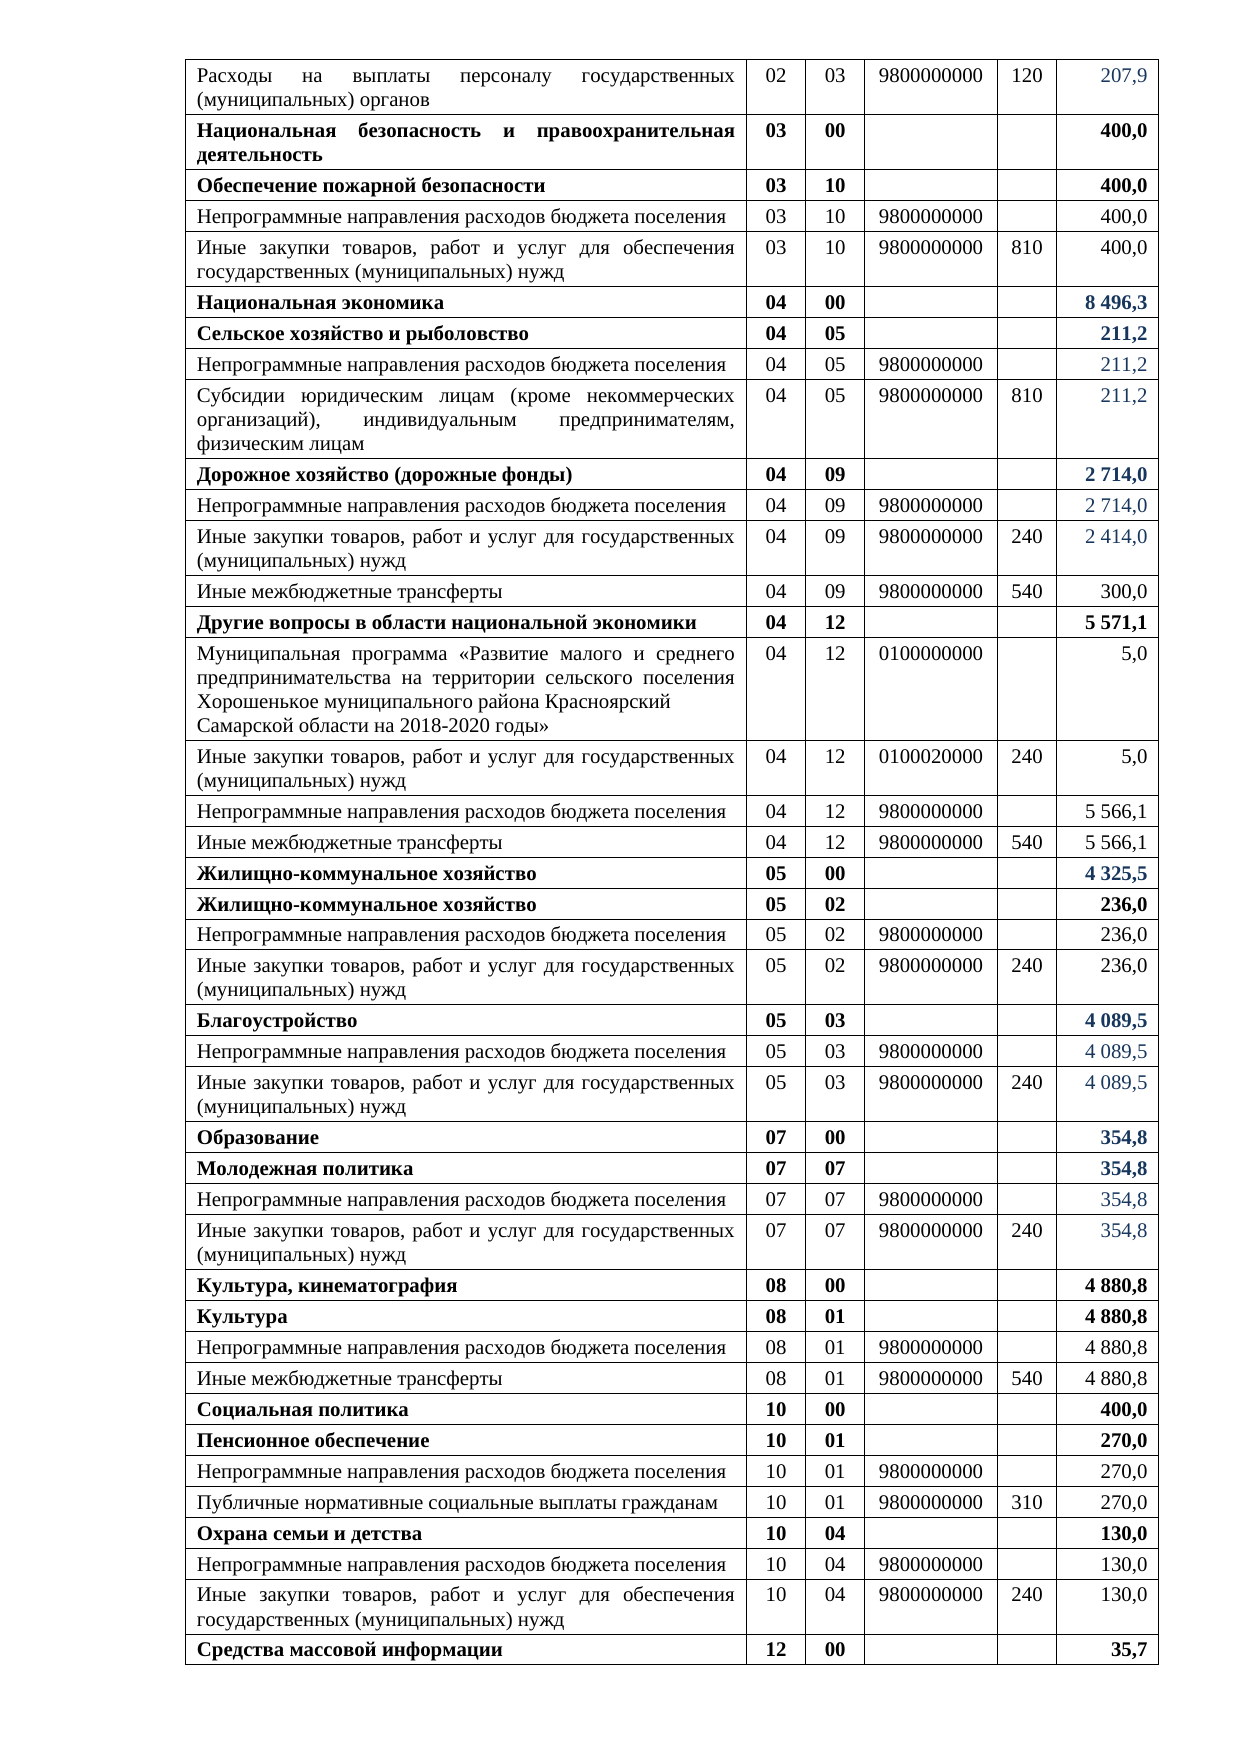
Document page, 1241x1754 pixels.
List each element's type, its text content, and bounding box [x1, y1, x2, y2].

table_cell 10 [806, 170, 864, 200]
table_cell 9800000000 [865, 1549, 997, 1578]
table_cell [865, 858, 997, 887]
table_cell 03 [747, 115, 805, 169]
table_cell 5 571,1 [1057, 607, 1158, 637]
table_cell [998, 1153, 1056, 1183]
table_cell 211,2 [1057, 349, 1158, 379]
table_cell 05 [747, 1036, 805, 1066]
table_cell [865, 170, 997, 200]
table_cell Национальная экономика [186, 287, 746, 317]
table_cell 04 [747, 576, 805, 606]
table_cell 9800000000 [865, 920, 997, 949]
table_cell 2 714,0 [1057, 459, 1158, 489]
table_cell 5 566,1 [1057, 796, 1158, 826]
table_cell [865, 1122, 997, 1152]
table_cell 5,0 [1057, 741, 1158, 795]
table_cell 09 [806, 521, 864, 575]
table_cell 810 [998, 232, 1056, 286]
table_cell 05 [806, 318, 864, 348]
table_cell 4 880,8 [1057, 1270, 1158, 1300]
table_cell 10 [806, 232, 864, 286]
table_cell 10 [747, 1580, 805, 1633]
table_cell 00 [806, 1122, 864, 1152]
table_cell [998, 1301, 1056, 1331]
table_cell Благоустройство [186, 1005, 746, 1035]
table_cell 10 [747, 1487, 805, 1517]
table_cell 400,0 [1057, 1394, 1158, 1424]
table_cell [865, 287, 997, 317]
table_cell Непрограммные направления расходов бюджета поселения [186, 349, 746, 379]
table_cell 05 [747, 1067, 805, 1121]
table_cell 9800000000 [865, 490, 997, 520]
table_cell 400,0 [1057, 232, 1158, 286]
table_cell 04 [747, 827, 805, 857]
table_cell 03 [747, 232, 805, 286]
table_cell 9800000000 [865, 1067, 997, 1121]
table_cell [998, 459, 1056, 489]
table_cell 04 [747, 349, 805, 379]
table_cell [998, 1518, 1056, 1547]
table_cell 04 [747, 521, 805, 575]
table_cell 354,8 [1057, 1122, 1158, 1152]
table_cell 05 [747, 1005, 805, 1035]
table_cell 540 [998, 1363, 1056, 1393]
table_cell 120 [998, 60, 1056, 114]
table_cell 9800000000 [865, 349, 997, 379]
table_cell Публичные нормативные социальные выплаты гражданам [186, 1487, 746, 1517]
table_cell Другие вопросы в области национальной экономики [186, 607, 746, 637]
table_cell 07 [806, 1153, 864, 1183]
table_cell Культура, кинематография [186, 1270, 746, 1300]
table_cell 01 [806, 1301, 864, 1331]
table_cell 4 325,5 [1057, 858, 1158, 887]
table_cell 10 [806, 201, 864, 231]
table_cell 12 [806, 796, 864, 826]
table_cell [865, 1425, 997, 1455]
table_cell 01 [806, 1425, 864, 1455]
table_cell [998, 201, 1056, 231]
table_cell [998, 1036, 1056, 1066]
table_cell 211,2 [1057, 318, 1158, 348]
table_cell Непрограммные направления расходов бюджета поселения [186, 490, 746, 520]
table_cell Субсидии юридическим лицам (кроме некоммерческих организаций), индивидуальным предпринимателям, физическим лицам [186, 380, 746, 458]
table_cell Муниципальная программа «Развитие малого и среднего предпринимательства на территории сельского поселения Хорошенькое муниципального района Красноярский Самарской области на 2018-2020 годы» [186, 638, 746, 740]
table_cell 01 [806, 1487, 864, 1517]
table_cell 04 [747, 741, 805, 795]
table_cell 04 [747, 459, 805, 489]
table_cell 236,0 [1057, 889, 1158, 918]
table_cell 2 414,0 [1057, 521, 1158, 575]
table_cell 01 [806, 1363, 864, 1393]
table_cell [998, 1456, 1056, 1486]
table_cell 05 [747, 920, 805, 949]
table_cell 05 [806, 349, 864, 379]
table_cell 9800000000 [865, 380, 997, 458]
table_cell Иные закупки товаров, работ и услуг для обеспечения государственных (муниципальных) нужд [186, 1580, 746, 1633]
table_cell [865, 1518, 997, 1547]
table_cell 09 [806, 490, 864, 520]
table_cell 5 566,1 [1057, 827, 1158, 857]
table_cell 130,0 [1057, 1580, 1158, 1633]
table_cell 270,0 [1057, 1456, 1158, 1486]
table_cell 02 [747, 60, 805, 114]
table_cell 9800000000 [865, 232, 997, 286]
table_cell 4 089,5 [1057, 1005, 1158, 1035]
table_cell 9800000000 [865, 796, 997, 826]
table_cell 9800000000 [865, 1363, 997, 1393]
table_cell 270,0 [1057, 1487, 1158, 1517]
table_cell 240 [998, 521, 1056, 575]
table_cell 10 [747, 1394, 805, 1424]
table_cell [865, 1005, 997, 1035]
table_cell 10 [747, 1518, 805, 1547]
table_cell Иные закупки товаров, работ и услуг для государственных (муниципальных) нужд [186, 521, 746, 575]
table_cell Сельское хозяйство и рыболовство [186, 318, 746, 348]
table_cell 240 [998, 1580, 1056, 1633]
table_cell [186, 201, 746, 231]
table_cell Непрограммные направления расходов бюджета поселения [186, 796, 746, 826]
table_cell 4 880,8 [1057, 1332, 1158, 1362]
table_cell 05 [747, 950, 805, 1004]
table_cell [998, 889, 1056, 918]
table_cell [865, 318, 997, 348]
table_cell 00 [806, 1394, 864, 1424]
table_cell Иные межбюджетные трансферты [186, 576, 746, 606]
table_cell 4 089,5 [1057, 1036, 1158, 1066]
table_cell 07 [747, 1184, 805, 1214]
table_cell [865, 607, 997, 637]
table_cell 236,0 [1057, 920, 1158, 949]
table_cell 07 [747, 1215, 805, 1269]
table_cell 354,8 [1057, 1184, 1158, 1214]
table_cell [998, 796, 1056, 826]
table_cell [998, 1425, 1056, 1455]
table_cell [998, 858, 1056, 887]
table_cell [998, 920, 1056, 949]
table_cell Иные закупки товаров, работ и услуг для государственных (муниципальных) нужд [186, 950, 746, 1004]
table_cell [865, 459, 997, 489]
table_cell 211,2 [1057, 380, 1158, 458]
table_cell Жилищно-коммунальное хозяйство [186, 858, 746, 887]
table_cell [998, 1332, 1056, 1362]
table_cell [865, 115, 997, 169]
table_cell 04 [747, 490, 805, 520]
table_cell 9800000000 [865, 1580, 997, 1633]
table_cell 00 [806, 1635, 864, 1664]
table_cell 02 [806, 920, 864, 949]
table_cell 10 [747, 1456, 805, 1486]
table_cell 07 [806, 1184, 864, 1214]
table_cell 236,0 [1057, 950, 1158, 1004]
table_cell 270,0 [1057, 1425, 1158, 1455]
table_cell 130,0 [1057, 1518, 1158, 1547]
table_cell 07 [806, 1215, 864, 1269]
table_cell Иные закупки товаров, работ и услуг для государственных (муниципальных) нужд [186, 1067, 746, 1121]
table_cell 04 [806, 1580, 864, 1633]
table_cell 240 [998, 741, 1056, 795]
table_cell 07 [747, 1153, 805, 1183]
table_cell [998, 318, 1056, 348]
table_cell 9800000000 [865, 1332, 997, 1362]
table_cell [998, 607, 1056, 637]
table_cell 04 [806, 1518, 864, 1547]
table_cell 07 [747, 1122, 805, 1152]
table_cell [998, 638, 1056, 740]
table_cell 09 [806, 459, 864, 489]
table_cell 9800000000 [865, 950, 997, 1004]
table_cell 01 [806, 1332, 864, 1362]
table_cell 05 [747, 889, 805, 918]
table_cell Иные закупки товаров, работ и услуг для обеспечения государственных (муниципальных) нужд [186, 232, 746, 286]
table_cell 9800000000 [865, 60, 997, 114]
table_cell 240 [998, 950, 1056, 1004]
table_cell [865, 1301, 997, 1331]
table_cell [865, 1635, 997, 1664]
table_cell [865, 1153, 997, 1183]
table_cell Расходы на выплаты персоналу государственных (муниципальных) органов [186, 60, 746, 114]
table_cell [865, 1394, 997, 1424]
table_cell Социальная политика [186, 1394, 746, 1424]
table_cell [998, 287, 1056, 317]
table_cell 04 [747, 607, 805, 637]
table_cell Средства массовой информации [186, 1635, 746, 1664]
table_cell 03 [806, 60, 864, 114]
table_cell 9800000000 [865, 1487, 997, 1517]
table_cell [998, 1549, 1056, 1578]
table_cell 04 [747, 318, 805, 348]
table_cell 4 880,8 [1057, 1363, 1158, 1393]
table_cell 04 [747, 638, 805, 740]
table_cell Культура [186, 1301, 746, 1331]
table_cell [865, 1270, 997, 1300]
table_cell [998, 490, 1056, 520]
table_cell Иные закупки товаров, работ и услуг для государственных (муниципальных) нужд [186, 1215, 746, 1269]
table_cell 00 [806, 858, 864, 887]
table_cell 400,0 [1057, 201, 1158, 231]
table_cell 240 [998, 1067, 1056, 1121]
table_cell 10 [747, 1549, 805, 1578]
table_cell 12 [806, 638, 864, 740]
table_cell 03 [806, 1067, 864, 1121]
table_cell 9800000000 [865, 1184, 997, 1214]
table_cell Непрограммные направления расходов бюджета поселения [186, 1456, 746, 1486]
table_cell 12 [806, 741, 864, 795]
table_cell 12 [806, 607, 864, 637]
table_cell 540 [998, 827, 1056, 857]
table_cell Пенсионное обеспечение [186, 1425, 746, 1455]
table_cell 240 [998, 1215, 1056, 1269]
table_cell 2 714,0 [1057, 490, 1158, 520]
table_cell 8 496,3 [1057, 287, 1158, 317]
table_cell 09 [806, 576, 864, 606]
table_cell 02 [806, 950, 864, 1004]
table_cell 540 [998, 576, 1056, 606]
table_cell 207,9 [1057, 60, 1158, 114]
table_cell Непрограммные направления расходов бюджета поселения [186, 1184, 746, 1214]
table_cell 9800000000 [865, 201, 997, 231]
table_cell 08 [747, 1270, 805, 1300]
table_cell Молодежная политика [186, 1153, 746, 1183]
table_cell 5,0 [1057, 638, 1158, 740]
table_cell 300,0 [1057, 576, 1158, 606]
table_cell 130,0 [1057, 1549, 1158, 1578]
table_cell Обеспечение пожарной безопасности [186, 170, 746, 200]
table_cell 9800000000 [865, 1036, 997, 1066]
table_cell Образование [186, 1122, 746, 1152]
table_cell 810 [998, 380, 1056, 458]
table_cell 08 [747, 1363, 805, 1393]
table_cell 400,0 [1057, 115, 1158, 169]
table_cell 9800000000 [865, 1456, 997, 1486]
table_cell [998, 1394, 1056, 1424]
table_cell 08 [747, 1332, 805, 1362]
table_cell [186, 1549, 746, 1578]
table_cell 00 [806, 1270, 864, 1300]
table_cell Иные межбюджетные трансферты [186, 1363, 746, 1393]
table_cell 08 [747, 1301, 805, 1331]
table_cell 9800000000 [865, 576, 997, 606]
table_cell 310 [998, 1487, 1056, 1517]
table_cell Непрограммные направления расходов бюджета поселения [186, 1332, 746, 1362]
table_cell Охрана семьи и детства [186, 1518, 746, 1547]
table_cell 4 089,5 [1057, 1067, 1158, 1121]
table_cell 02 [806, 889, 864, 918]
table_cell 04 [747, 380, 805, 458]
table_cell Дорожное хозяйство (дорожные фонды) [186, 459, 746, 489]
table_cell [998, 1184, 1056, 1214]
table_cell 00 [806, 287, 864, 317]
table_cell 10 [747, 1425, 805, 1455]
table_cell 03 [806, 1005, 864, 1035]
table_cell [998, 1005, 1056, 1035]
table_cell 04 [747, 796, 805, 826]
table_cell 0100020000 [865, 741, 997, 795]
table_cell [998, 1270, 1056, 1300]
table_cell [998, 1122, 1056, 1152]
table_cell 9800000000 [865, 1215, 997, 1269]
table_cell Иные закупки товаров, работ и услуг для государственных (муниципальных) нужд [186, 741, 746, 795]
table_cell 04 [747, 287, 805, 317]
table_cell Непрограммные направления расходов бюджета поселения [186, 1036, 746, 1066]
table_cell 04 [806, 1549, 864, 1578]
table_cell [998, 115, 1056, 169]
table_cell 9800000000 [865, 827, 997, 857]
table_cell 354,8 [1057, 1153, 1158, 1183]
table_cell Иные межбюджетные трансферты [186, 827, 746, 857]
table_cell [998, 1635, 1056, 1664]
table_cell 01 [806, 1456, 864, 1486]
table_cell 05 [806, 380, 864, 458]
table_cell 03 [747, 170, 805, 200]
table_cell 00 [806, 115, 864, 169]
table_cell 03 [747, 201, 805, 231]
table_cell [865, 889, 997, 918]
table_cell 12 [747, 1635, 805, 1664]
table_cell Непрограммные направления расходов бюджета поселения [186, 920, 746, 949]
table_cell 05 [747, 858, 805, 887]
table_cell [998, 349, 1056, 379]
table_cell 0100000000 [865, 638, 997, 740]
table_cell 03 [806, 1036, 864, 1066]
table_cell 12 [806, 827, 864, 857]
table_cell 4 880,8 [1057, 1301, 1158, 1331]
table_cell Жилищно-коммунальное хозяйство [186, 889, 746, 918]
table_cell Национальная безопасность и правоохранительная деятельность [186, 115, 746, 169]
table_cell 9800000000 [865, 521, 997, 575]
table_cell 35,7 [1057, 1635, 1158, 1664]
table_cell [998, 170, 1056, 200]
table_cell 400,0 [1057, 170, 1158, 200]
table_cell 354,8 [1057, 1215, 1158, 1269]
